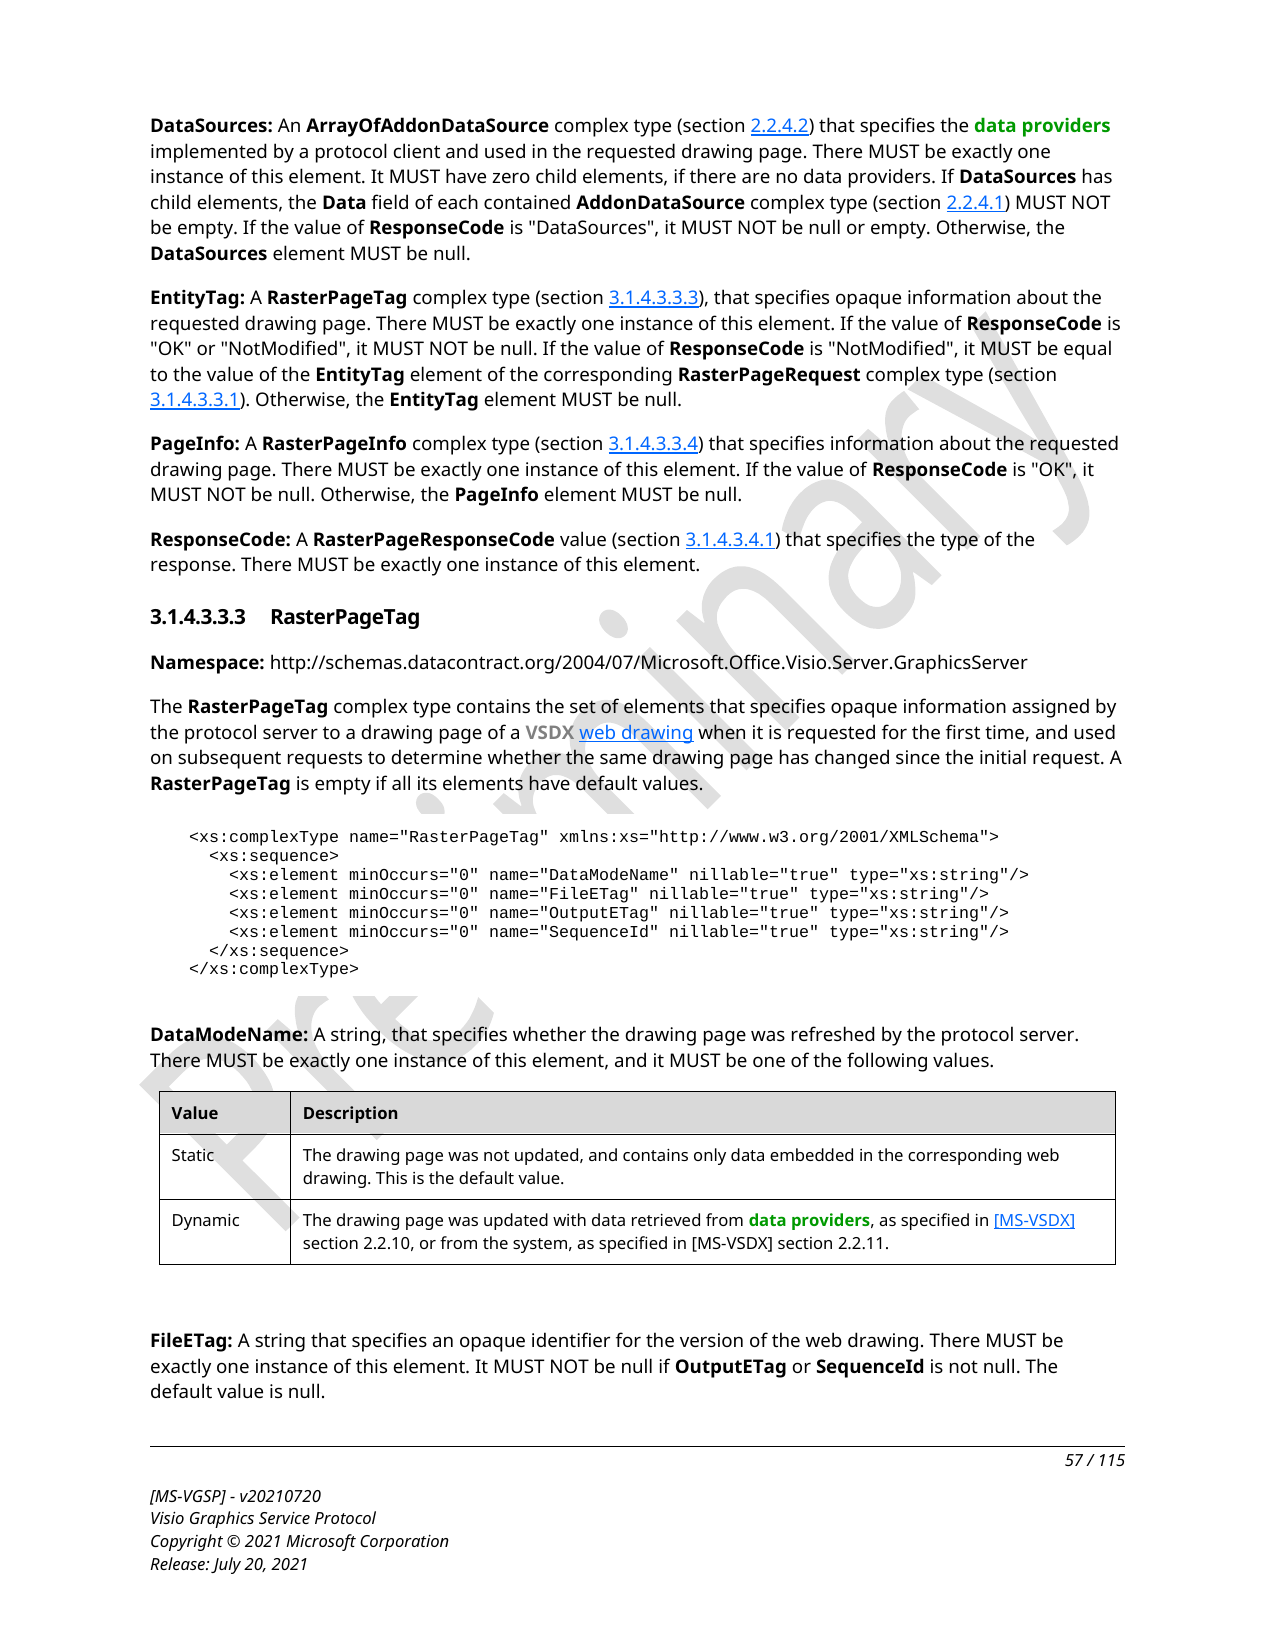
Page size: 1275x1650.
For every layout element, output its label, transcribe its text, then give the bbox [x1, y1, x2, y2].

text <xs:sequence> [175, 833, 1137, 852]
text <xs:element minOccurs="0" name="OutputETag" nillable="true" type="xs:string"/> [175, 890, 1137, 909]
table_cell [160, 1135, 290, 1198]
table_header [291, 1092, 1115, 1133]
text ResponseCode: A RasterPageResponseCode value (section 3.1.4.3.4.1) that specifies the type of the response. There MUST be exactly one instance of this element. [150, 526, 1125, 577]
text DataSources: An ArrayOfAddonDataSource complex type (section 2.2.4.2) that specifies the data providers implemented by a protocol client and used in the requested drawing page. There MUST be exactly one instance of this element. It MUST have zero child elements, if there are no data providers. If DataSources has child elements, the Data field of each contained AddonDataSource complex type (section 2.2.4.1) MUST NOT be empty. If the value of ResponseCode is "DataSources", it MUST NOT be null or empty. Otherwise, the DataSources element MUST be null. [150, 112, 1125, 266]
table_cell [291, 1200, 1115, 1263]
subtitle RasterPageTag [150, 602, 1125, 631]
text PageInfo: A RasterPageInfo complex type (section 3.1.4.3.3.4) that specifies information about the requested drawing page. There MUST be exactly one instance of this element. If the value of ResponseCode is "OK", it MUST NOT be null. Otherwise, the PageInfo element MUST be null. [150, 431, 1125, 507]
text The RasterPageTag complex type contains the set of elements that specifies opaque information assigned by the protocol server to a drawing page of a VSDX web drawing when it is requested for the first time, and used on subsequent requests to determine whether the same drawing page has changed since the initial request. A RasterPageTag is empty if all its elements have default values. [150, 693, 1125, 796]
text <xs:element minOccurs="0" name="DataModeName" nillable="true" type="xs:string"/> [175, 852, 1137, 871]
text </xs:sequence> [175, 927, 1137, 946]
text EntityTag: A RasterPageTag complex type (section 3.1.4.3.3.3), that specifies opaque information about the requested drawing page. There MUST be exactly one instance of this element. If the value of ResponseCode is "OK" or "NotModified", it MUST NOT be null. If the value of ResponseCode is "NotModified", it MUST be equal to the value of the EntityTag element of the corresponding RasterPageRequest complex type (section 3.1.4.3.3.1). Otherwise, the EntityTag element MUST be null. [150, 284, 1125, 412]
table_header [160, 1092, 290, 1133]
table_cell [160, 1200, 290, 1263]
text FileETag: A string that specifies an opaque identifier for the version of the web drawing. There MUST be exactly one instance of this element. It MUST NOT be null if OutputETag or SequenceId is not null. The default value is null. [150, 1328, 1125, 1404]
text </xs:complexType> [175, 946, 1137, 990]
text <xs:element minOccurs="0" name="SequenceId" nillable="true" type="xs:string"/> [175, 909, 1137, 927]
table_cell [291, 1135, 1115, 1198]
text DataModeName: A string, that specifies whether the drawing page was refreshed by the protocol server. There MUST be exactly one instance of this element, and it MUST be one of the following values. [150, 1021, 1125, 1072]
text <xs:element minOccurs="0" name="FileETag" nillable="true" type="xs:string"/> [175, 871, 1137, 890]
text Namespace: http://schemas.datacontract.org/2004/07/Microsoft.Office.Visio.Server.GraphicsServer [150, 649, 1125, 675]
